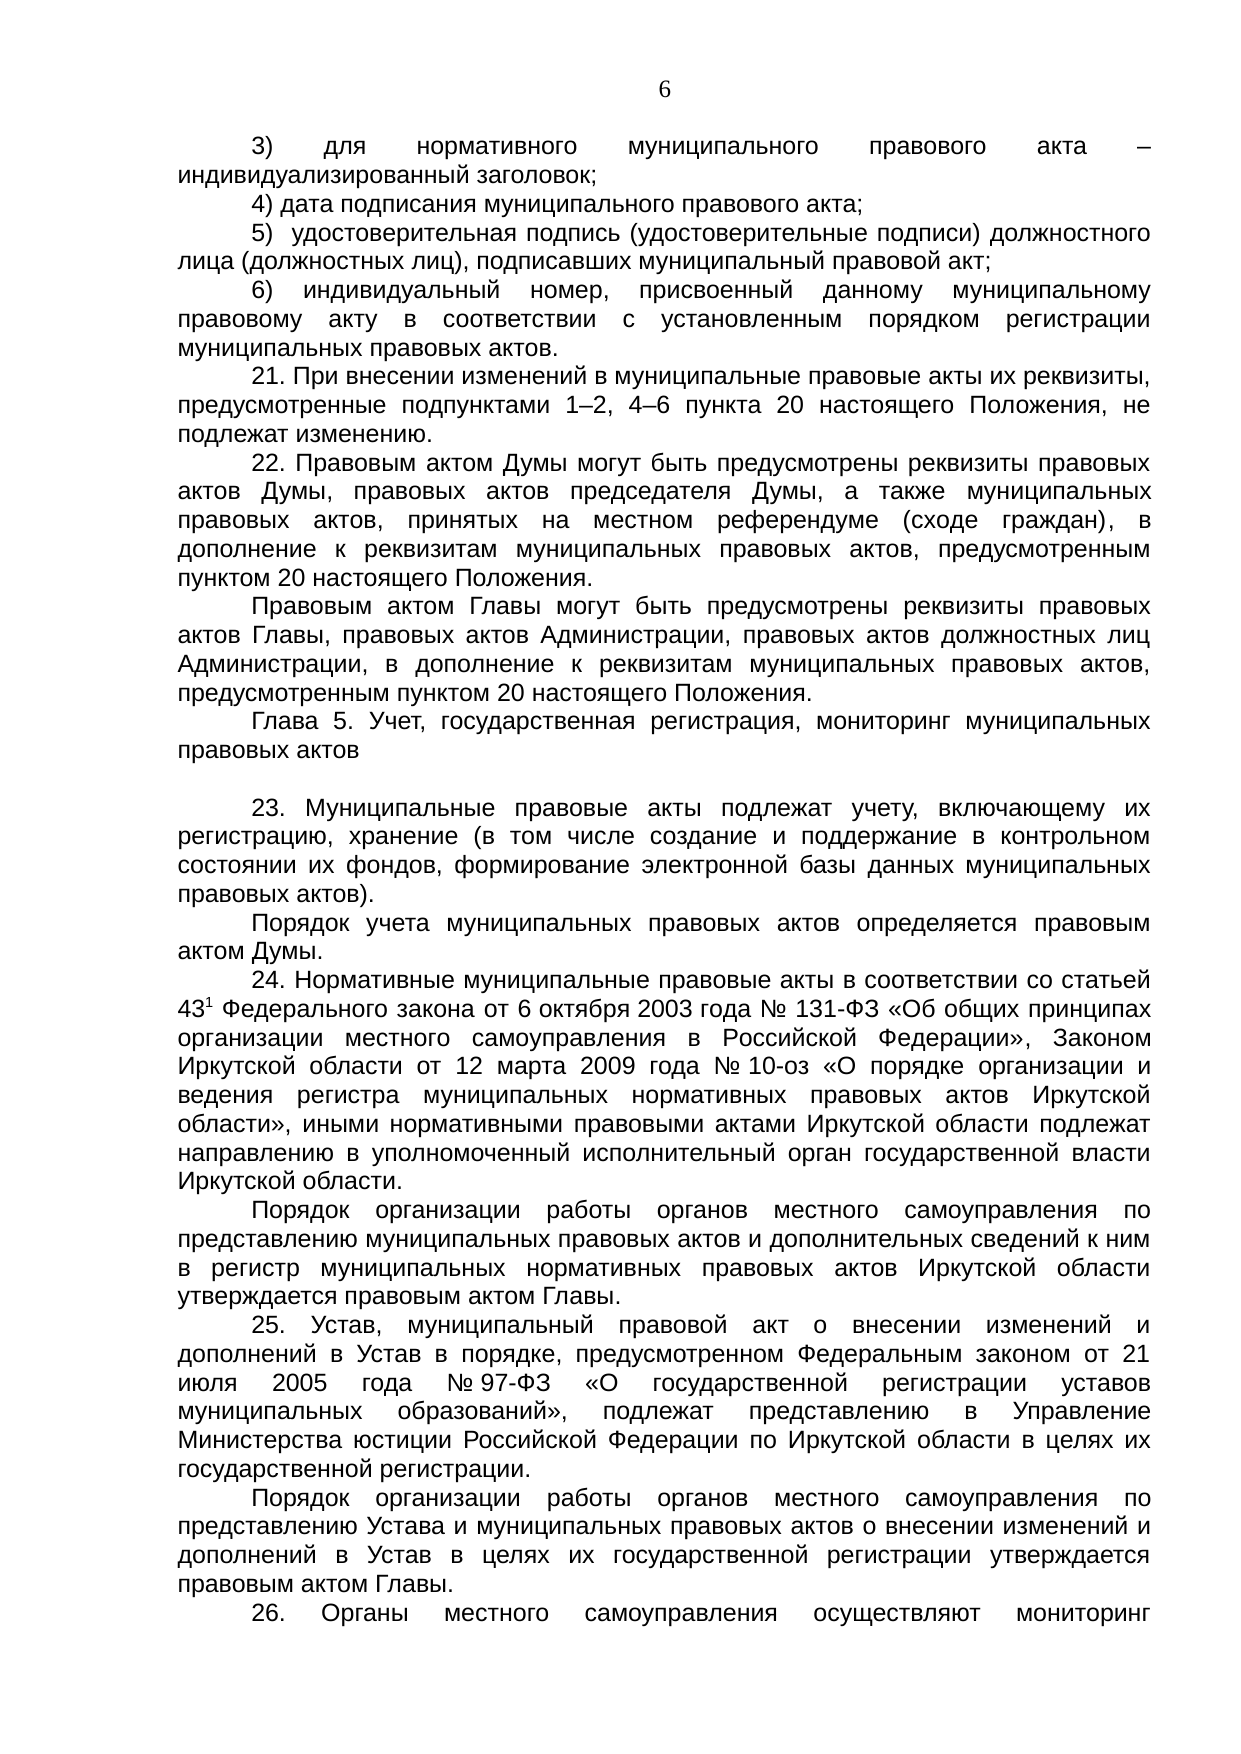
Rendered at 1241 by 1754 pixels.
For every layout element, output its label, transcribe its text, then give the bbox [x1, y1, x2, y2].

text 25. Устав, муниципальный правовой акт о внесении изменений и дополнений в Устав в порядке, предусмотренном Федеральным законом от 21 июля 2005 года № 97-ФЗ «О государственной регистрации уставов муниципальных образований», подлежат представлению в Управление Министерства юстиции Российской Федерации по Иркутской области в целях их государственной регистрации. [177, 1310, 1152, 1482]
text 3) для нормативного муниципального правового акта – индивидуализированный заголовок; [177, 131, 1152, 189]
text 6) индивидуальный номер, присвоенный данному муниципальному правовому акту в соответствии с установленным порядком регистрации муниципальных правовых актов. [177, 275, 1152, 361]
text Порядок организации работы органов местного самоуправления по представлению муниципальных правовых актов и дополнительных сведений к ним в регистр муниципальных нормативных правовых актов Иркутской области утверждается правовым актом Главы. [177, 1195, 1152, 1310]
text Глава 5. Учет, государственная регистрация, мониторинг муниципальных правовых актов [177, 706, 1152, 764]
text Порядок организации работы органов местного самоуправления по представлению Устава и муниципальных правовых актов о внесении изменений и дополнений в Устав в целях их государственной регистрации утверждается правовым актом Главы. [177, 1482, 1152, 1597]
text 4) дата подписания муниципального правового акта; [177, 189, 1152, 217]
text Правовым актом Главы могут быть предусмотрены реквизиты правовых актов Главы, правовых актов Администрации, правовых актов должностных лиц Администрации, в дополнение к реквизитам муниципальных правовых актов, предусмотренным пунктом 20 настоящего Положения. [177, 591, 1152, 706]
text 21. При внесении изменений в муниципальные правовые акты их реквизиты, предусмотренные подпунктами 1–2, 4–6 пункта 20 настоящего Положения, не подлежат изменению. [177, 361, 1152, 447]
text 22. Правовым актом Думы могут быть предусмотрены реквизиты правовых актов Думы, правовых актов председателя Думы, а также муниципальных правовых актов, принятых на местном референдуме (сходе граждан), в дополнение к реквизитам муниципальных правовых актов, предусмотренным пунктом 20 настоящего Положения. [177, 447, 1152, 591]
text 24. Нормативные муниципальные правовые акты в соответствии со статьей 431 Федерального закона от 6 октября 2003 года № 131-ФЗ «Об общих принципах организации местного самоуправления в Российской Федерации», Законом Иркутской области от 12 марта 2009 года № 10-оз «О порядке организации и ведения регистра муниципальных нормативных правовых актов Иркутской области», иными нормативными правовыми актами Иркутской области подлежат направлению в уполномоченный исполнительный орган государственной власти Иркутской области. [177, 965, 1152, 1195]
text 5) удостоверительная подпись (удостоверительные подписи) должностного лица (должностных лиц), подписавших муниципальный правовой акт; [177, 217, 1152, 275]
text Порядок учета муниципальных правовых актов определяется правовым актом Думы. [177, 907, 1152, 965]
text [177, 1597, 1152, 1626]
text 23. Муниципальные правовые акты подлежат учету, включающему их регистрацию, хранение (в том числе создание и поддержание в контрольном состоянии их фондов, формирование электронной базы данных муниципальных правовых актов). [177, 792, 1152, 907]
